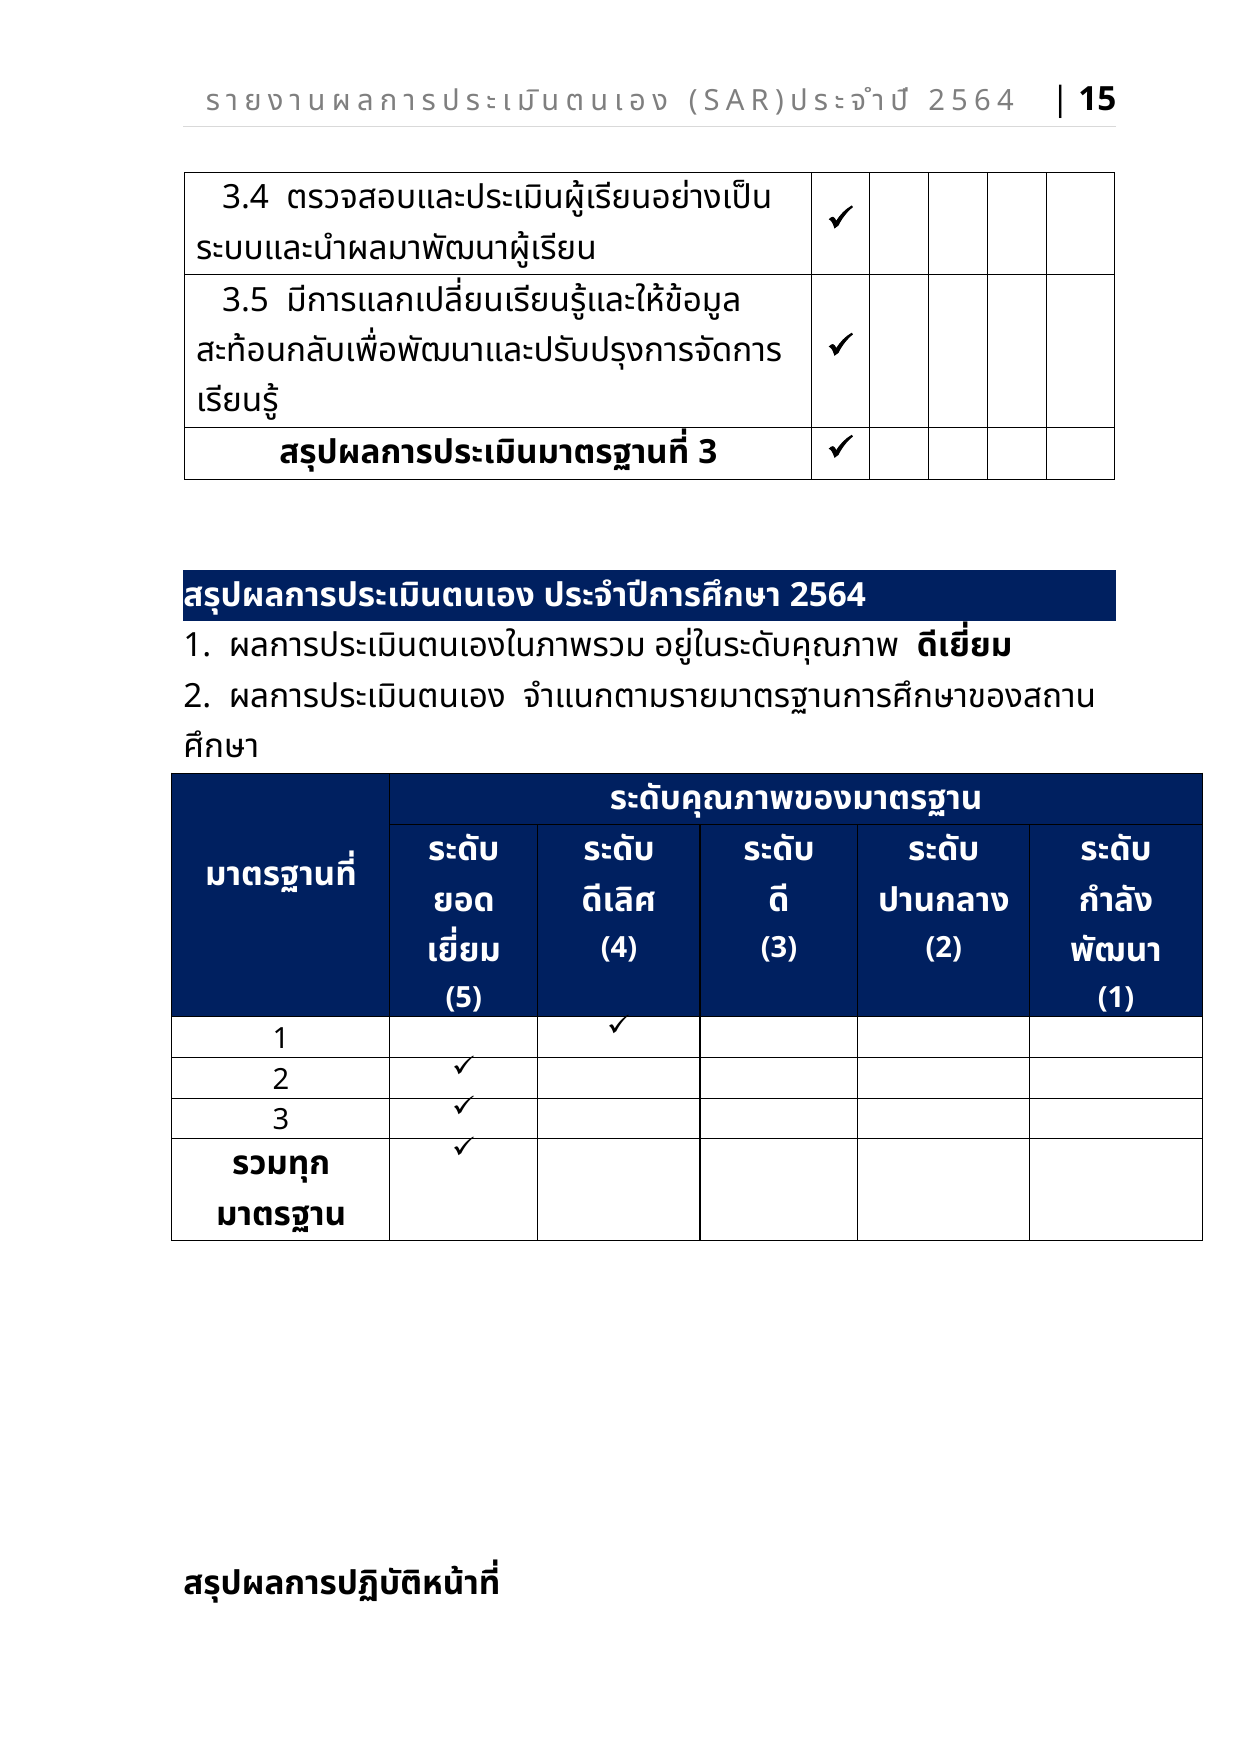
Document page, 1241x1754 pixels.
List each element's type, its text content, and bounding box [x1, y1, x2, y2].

table_cell 1 [172, 1017, 389, 1057]
table_cell [1030, 1139, 1202, 1240]
table_cell [1047, 275, 1114, 427]
table_cell [701, 1099, 857, 1138]
table_cell [812, 275, 869, 427]
table_cell [701, 1058, 857, 1098]
text 2. ผลการประเมินตนเอง จำแนกตามรายมาตรฐานการศึกษาของสถานศึกษา [183, 672, 1116, 773]
table_cell ระดับ กำลังพัฒนา (1) [1030, 825, 1202, 1016]
table_cell [858, 1139, 1029, 1240]
table_cell [870, 173, 928, 274]
table_cell [1030, 1058, 1202, 1098]
table_cell [988, 275, 1046, 427]
table_cell [858, 1058, 1029, 1098]
table_cell [988, 428, 1046, 478]
text 1. ผลการประเมินตนเองในภาพรวม อยู่ในระดับคุณภาพ ดีเยี่ยม [183, 621, 1116, 672]
table_cell [390, 1139, 537, 1240]
table_cell [858, 1099, 1029, 1138]
table_header มาตรฐานที่ [172, 774, 389, 1016]
table_cell [538, 1017, 699, 1057]
table_cell [1030, 1017, 1202, 1057]
table_cell [929, 173, 987, 274]
table_cell 2 [172, 1058, 389, 1098]
table_cell 3.4 ตรวจสอบและประเมินผู้เรียนอย่างเป็นระบบและนำผลมาพัฒนาผู้เรียน [185, 173, 811, 274]
table_cell [701, 1017, 857, 1057]
table_cell [858, 1017, 1029, 1057]
table_cell [538, 1058, 699, 1098]
table_cell [1047, 428, 1114, 478]
table_cell 3.5 มีการแลกเปลี่ยนเรียนรู้และให้ข้อมูลสะท้อนกลับเพื่อพัฒนาและปรับปรุงการจัดการเรียนรู้ [185, 275, 811, 427]
table_cell [538, 1099, 699, 1138]
table_cell [390, 1017, 537, 1057]
table_cell [870, 275, 928, 427]
table_cell [390, 1099, 537, 1138]
table_cell [929, 428, 987, 478]
text สรุปผลการประเมินตนเอง ประจำปีการศึกษา 2564 [183, 570, 1116, 621]
table_cell [538, 1139, 699, 1240]
table_header ระดับคุณภาพของมาตรฐาน [390, 774, 1202, 824]
table_cell ระดับ ยอดเยี่ยม (5) [390, 825, 537, 1016]
table_cell ระดับ ดี (3) [701, 825, 857, 1016]
text สรุปผลการปฏิบัติหน้าที่ [183, 1559, 1116, 1609]
table_cell [812, 428, 869, 478]
table_cell สรุปผลการประเมินมาตรฐานที่ 3 [185, 428, 811, 478]
table_cell [390, 1058, 537, 1098]
table_cell [988, 173, 1046, 274]
table_cell รวมทุกมาตรฐาน [172, 1139, 389, 1240]
table_cell [701, 1139, 857, 1240]
table_cell [812, 173, 869, 274]
table_cell [929, 275, 987, 427]
table_cell ระดับ ดีเลิศ (4) [538, 825, 699, 1016]
table_cell [1047, 173, 1114, 274]
table_cell [870, 428, 928, 478]
table_cell 3 [172, 1099, 389, 1138]
table_cell ระดับ ปานกลาง (2) [858, 825, 1029, 1016]
table_cell [1030, 1099, 1202, 1138]
